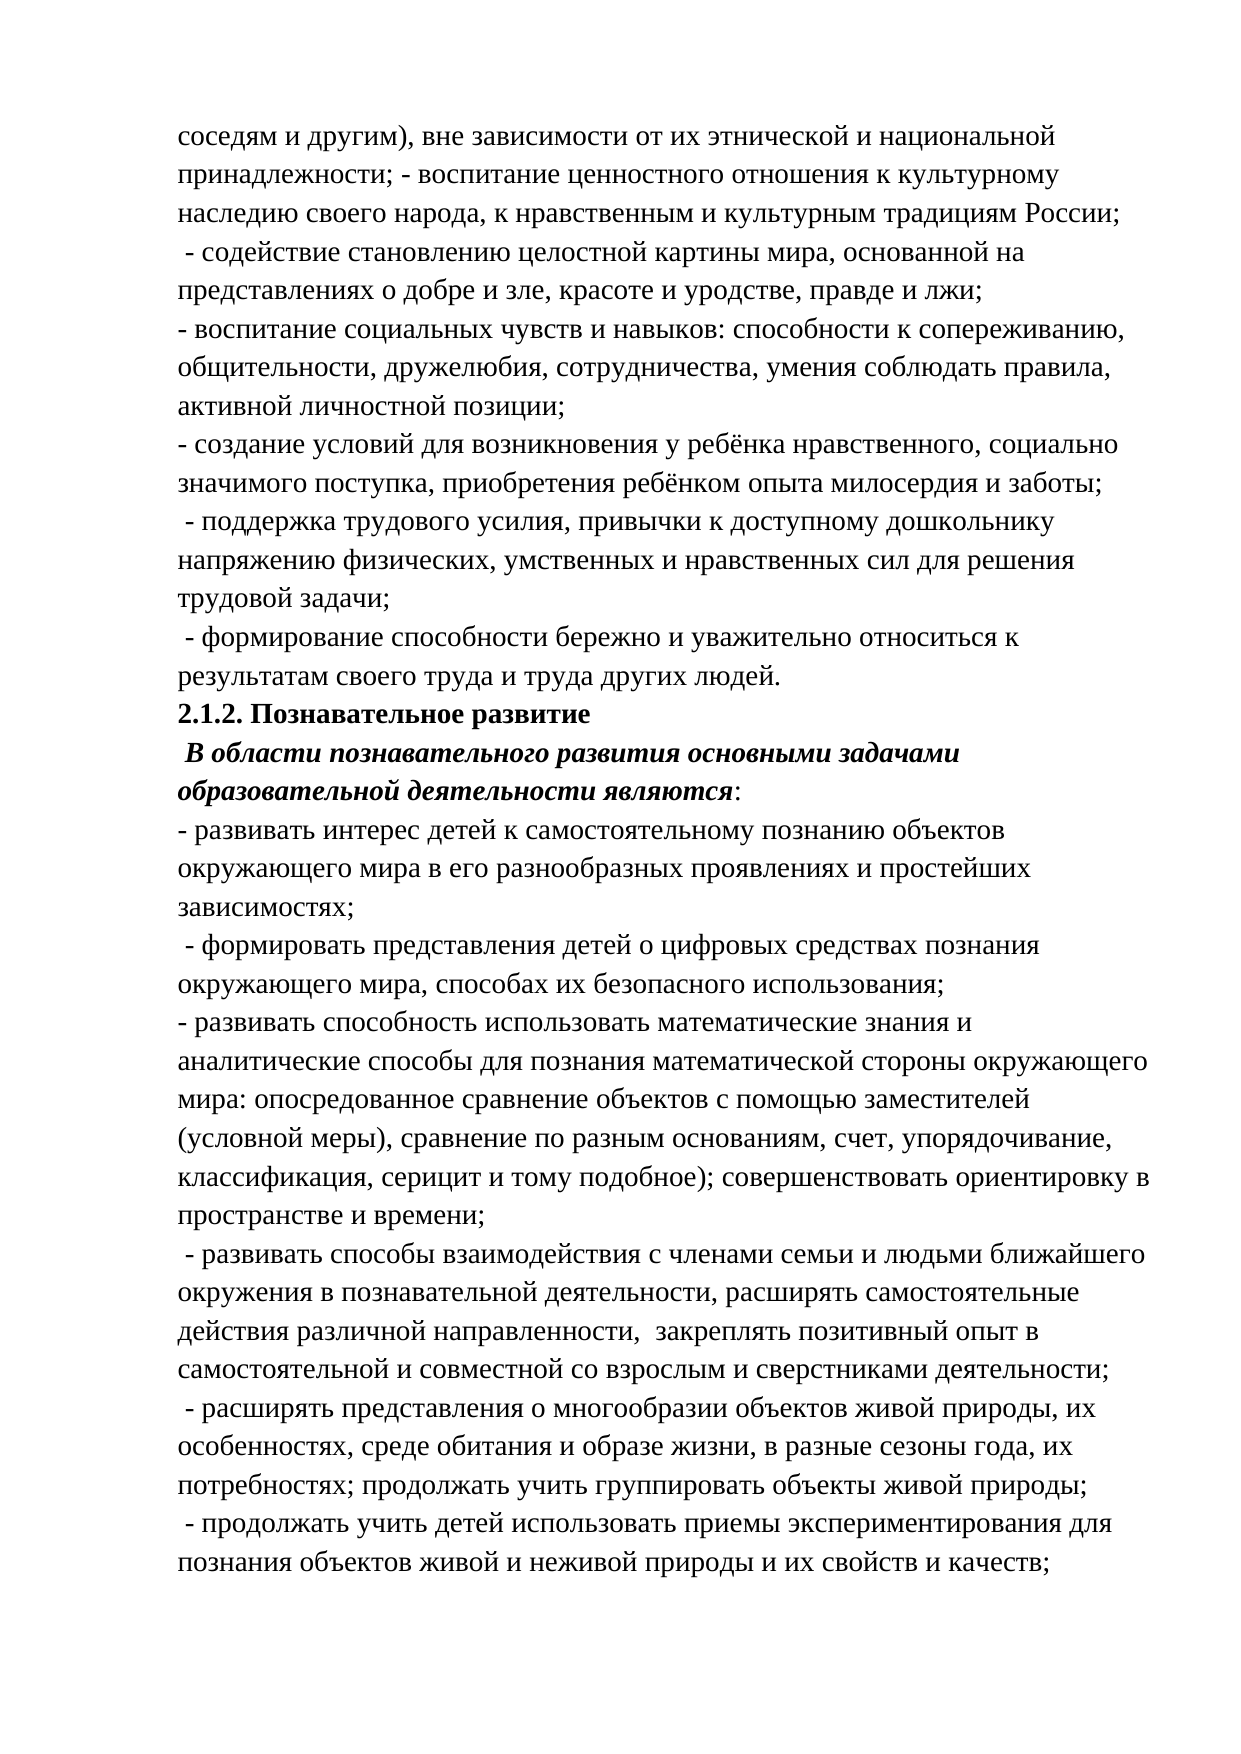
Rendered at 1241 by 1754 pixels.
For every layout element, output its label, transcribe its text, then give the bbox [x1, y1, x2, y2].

text - развивать способы взаимодействия с членами семьи и людьми ближайшего окружения в познавательной деятельности, расширять самостоятельные действия различной направленности, закреплять позитивный опыт в самостоятельной и совместной со взрослым и сверстниками деятельности; [177, 1236, 1152, 1385]
text - создание условий для возникновения у ребёнка нравственного, социально значимого поступка, приобретения ребёнком опыта милосердия и заботы; [177, 426, 1152, 498]
text - расширять представления о многообразии объектов живой природы, их особенностях, среде обитания и образе жизни, в разные сезоны года, их потребностях; продолжать учить группировать объекты живой природы; [177, 1390, 1152, 1501]
text - поддержка трудового усилия, привычки к доступному дошкольнику напряжению физических, умственных и нравственных сил для решения трудовой задачи; [177, 503, 1152, 614]
text - содействие становлению целостной картины мира, основанной на представлениях о добре и зле, красоте и уродстве, правде и лжи; [177, 234, 1152, 306]
text - развивать способность использовать математические знания и аналитические способы для познания математической стороны окружающего мира: опосредованное сравнение объектов с помощью заместителей (условной меры), сравнение по разным основаниям, счет, упорядочивание, классификация, серицит и тому подобное); совершенствовать ориентировку в пространстве и времени; [177, 1004, 1152, 1231]
text - продолжать учить детей использовать приемы экспериментирования для познания объектов живой и неживой природы и их свойств и качеств; [177, 1506, 1152, 1578]
text - формирование способности бережно и уважительно относиться к результатам своего труда и труда других людей. [177, 619, 1152, 691]
text - развивать интерес детей к самостоятельному познанию объектов окружающего мира в его разнообразных проявлениях и простейших зависимостях; [177, 812, 1152, 922]
text - воспитание социальных чувств и навыков: способности к сопереживанию, общительности, дружелюбия, сотрудничества, умения соблюдать правила, активной личностной позиции; [177, 311, 1152, 421]
text В области познавательного развития основными задачами образовательной деятельности являются: [177, 735, 1152, 807]
text - формировать представления детей о цифровых средствах познания окружающего мира, способах их безопасного использования; [177, 927, 1152, 999]
text 2.1.2. Познавательное развитие [177, 696, 1152, 730]
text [177, 118, 1152, 229]
